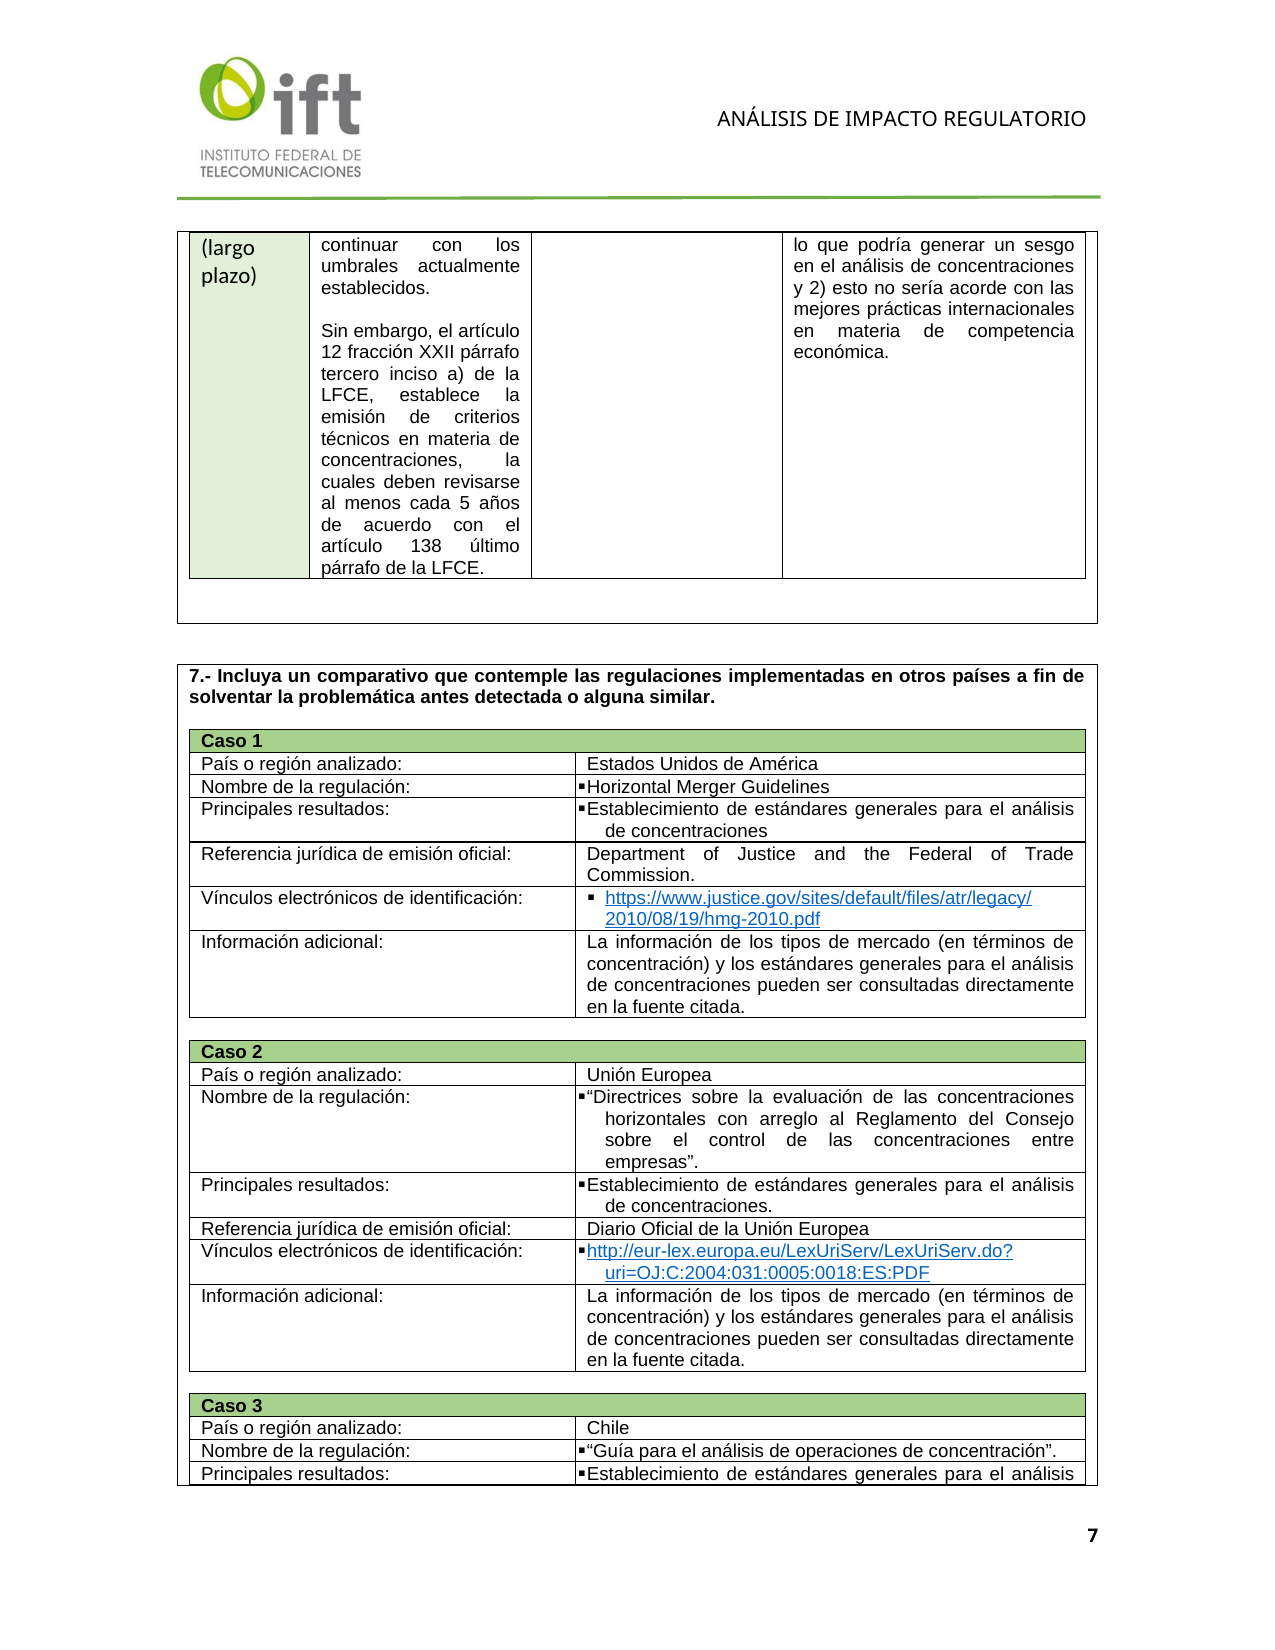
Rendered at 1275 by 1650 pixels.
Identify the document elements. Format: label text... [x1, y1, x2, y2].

picture [177, 52, 390, 196]
